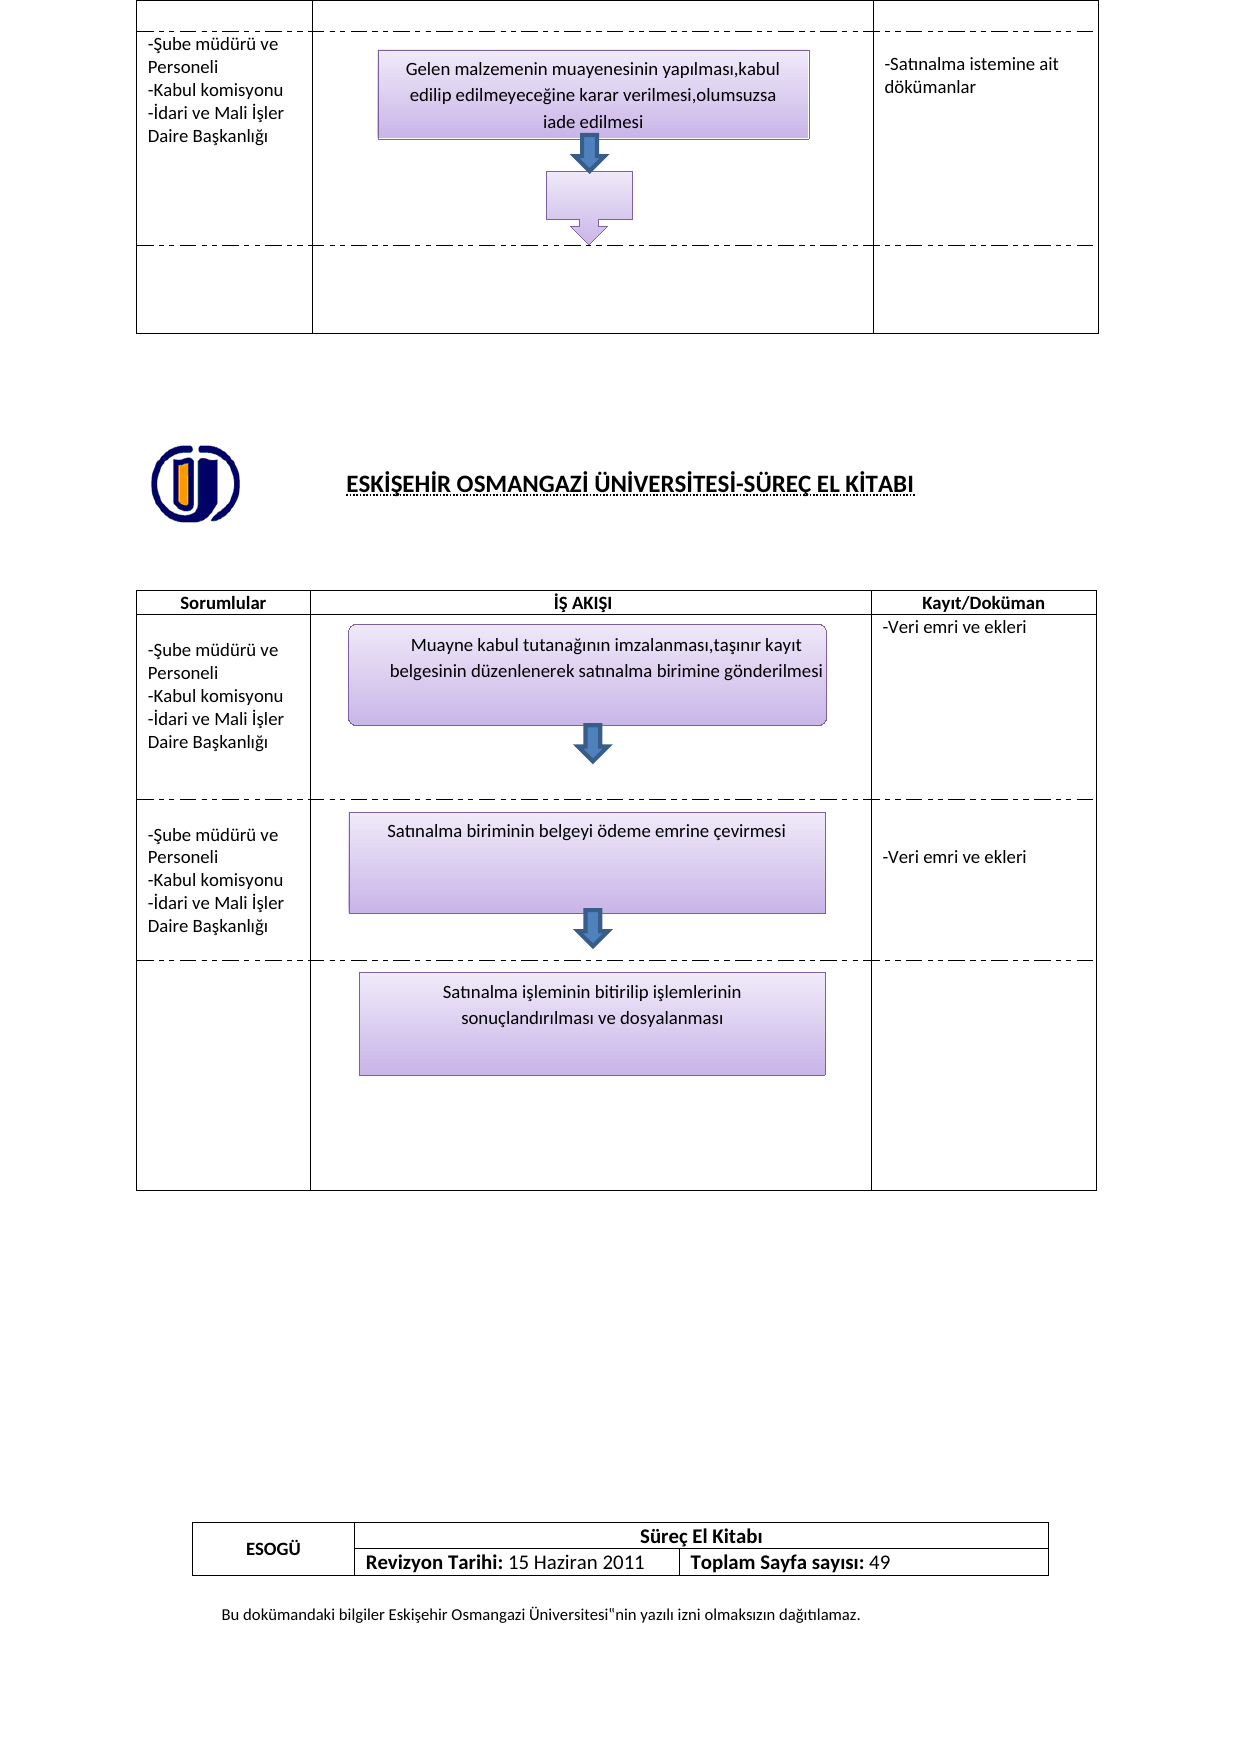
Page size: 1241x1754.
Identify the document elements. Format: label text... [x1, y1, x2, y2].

table_cell -Şube müdürü ve Personeli -Kabul komisyonu -İdari ve Mali İşler Daire Başkanlığı [137, 799, 310, 960]
table_cell [872, 960, 1096, 1190]
table_cell -Veri emri ve ekleri [872, 615, 1096, 799]
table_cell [874, 31, 1098, 245]
table_cell [313, 31, 873, 245]
table_cell [874, 245, 1098, 332]
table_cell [137, 1, 312, 31]
table_cell -Veri emri ve ekleri [872, 799, 1096, 960]
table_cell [137, 31, 312, 245]
table_header İŞ AKIŞI [311, 591, 871, 614]
picture [147, 439, 248, 526]
table_header Sorumlular [137, 591, 310, 614]
table_cell [137, 960, 310, 1190]
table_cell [874, 1, 1098, 31]
table_header [136, 440, 335, 590]
table_cell [137, 245, 312, 332]
table_cell [311, 960, 871, 1190]
table_cell [313, 245, 873, 332]
table_header Kayıt/Doküman [872, 591, 1096, 614]
table_cell -Şube müdürü ve Personeli -Kabul komisyonu -İdari ve Mali İşler Daire Başkanlığı [137, 615, 310, 799]
table_cell [311, 799, 871, 960]
table_cell [311, 615, 871, 799]
table_header ESKİŞEHİR OSMANGAZİ ÜNİVERSİTESİ-SÜREÇ EL KİTABI [335, 440, 1104, 590]
table_cell [313, 1, 873, 31]
